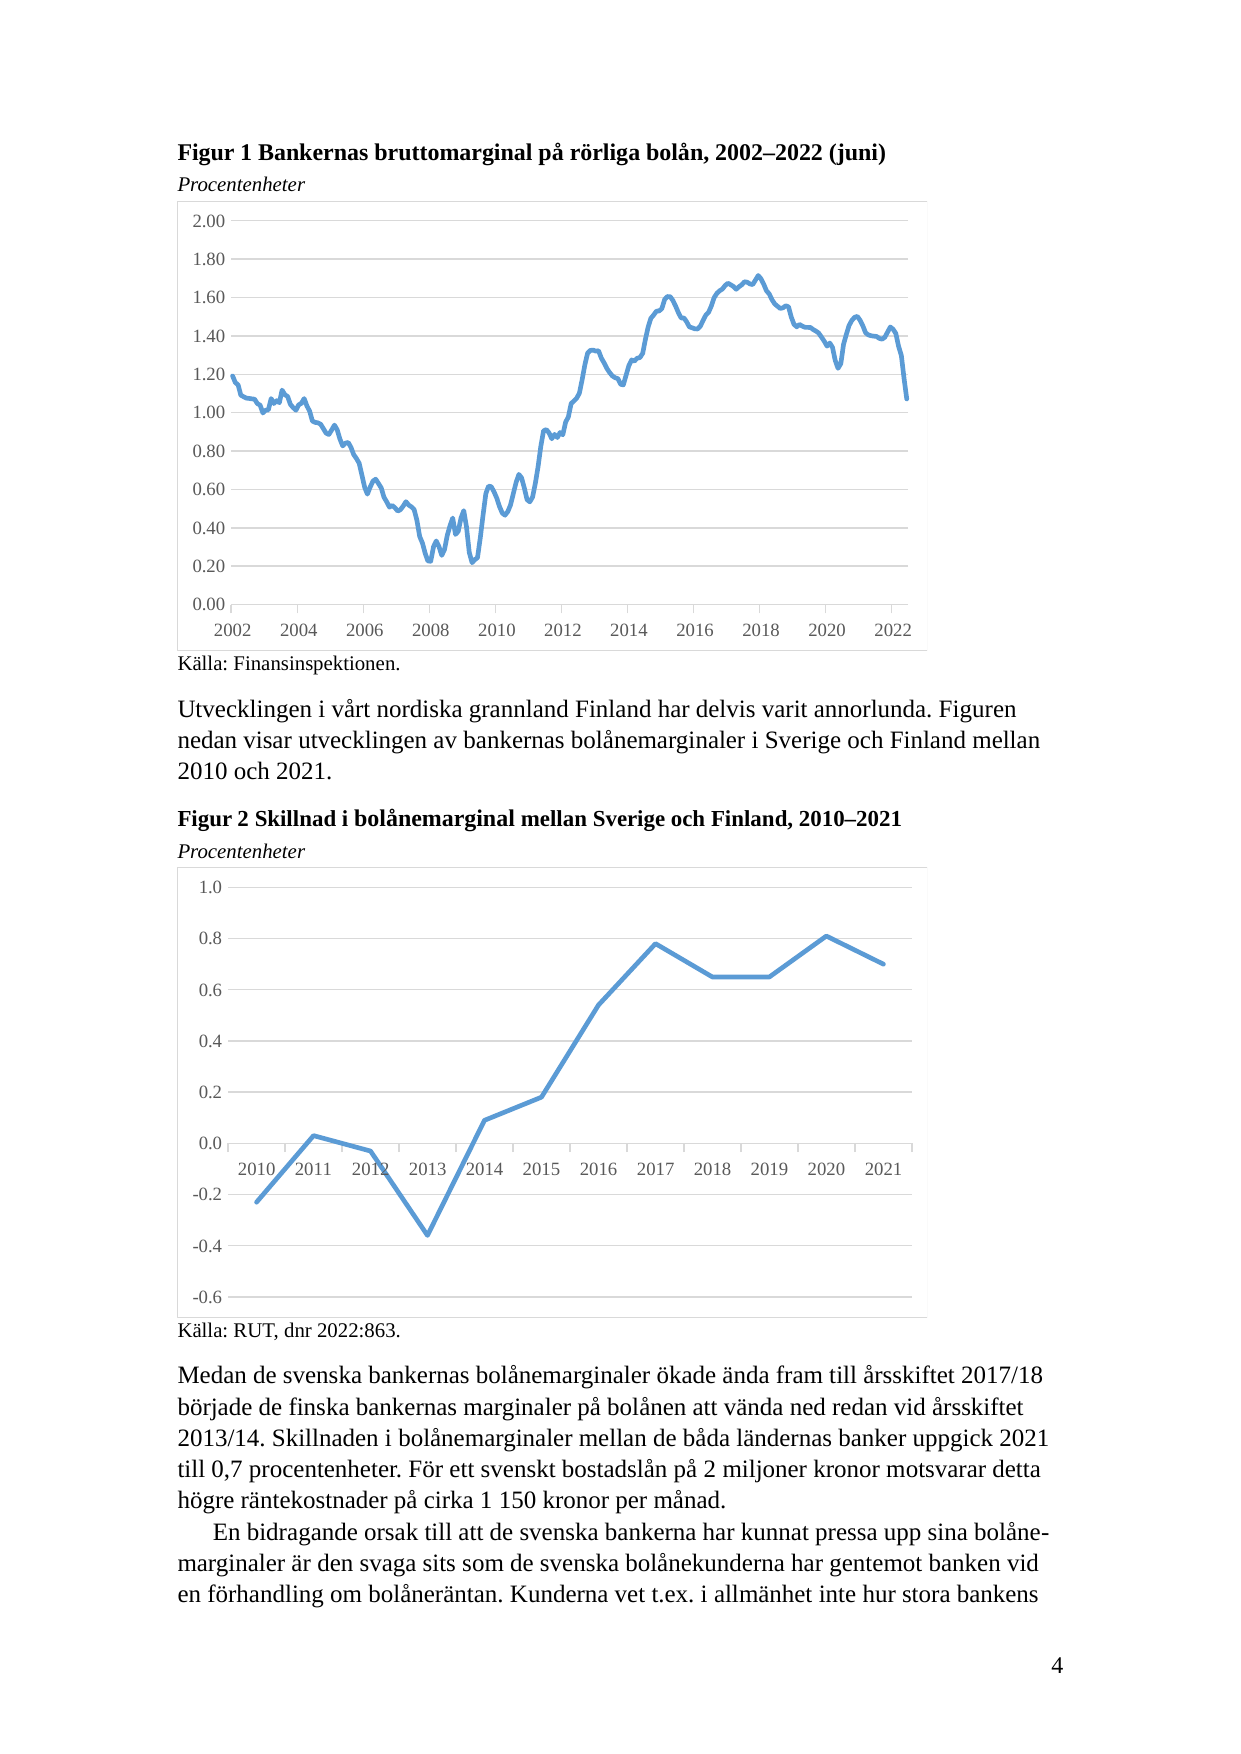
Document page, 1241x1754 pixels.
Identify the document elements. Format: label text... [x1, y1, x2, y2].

text Procentenheter [177, 165, 1063, 196]
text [177, 1514, 1063, 1608]
text Källa: RUT, dnr 2022:863. [177, 1317, 1063, 1342]
text Utvecklingen i vårt nordiska grannland Finland har delvis varit annorlunda. Figuren nedan visar utvecklingen av bankernas bolånemarginaler i Sverige och Finland mellan 2010 och 2021. [177, 691, 1063, 785]
text Medan de svenska bankernas bolånemarginaler ökade ända fram till årsskiftet 2017/18 började de finska bankernas marginaler på bolånen att vända ned redan vid årsskiftet 2013/14. Skillnaden i bolånemarginaler mellan de båda ländernas banker uppgick 2021 till 0,7 procentenheter. För ett svenskt bostadslån på 2 miljoner kronor motsvarar detta högre räntekostnader på cirka 1 150 kronor per månad. [177, 1358, 1063, 1514]
text Procentenheter [177, 832, 1063, 863]
text Figur 1 Bankernas bruttomarginal på rörliga bolån, 2002–2022 (juni) [177, 134, 1063, 165]
text Källa: Finansinspektionen. [177, 651, 1063, 676]
text Figur 2 Skillnad i bolånemarginal mellan Sverige och Finland, 2010–2021 [177, 801, 1063, 832]
